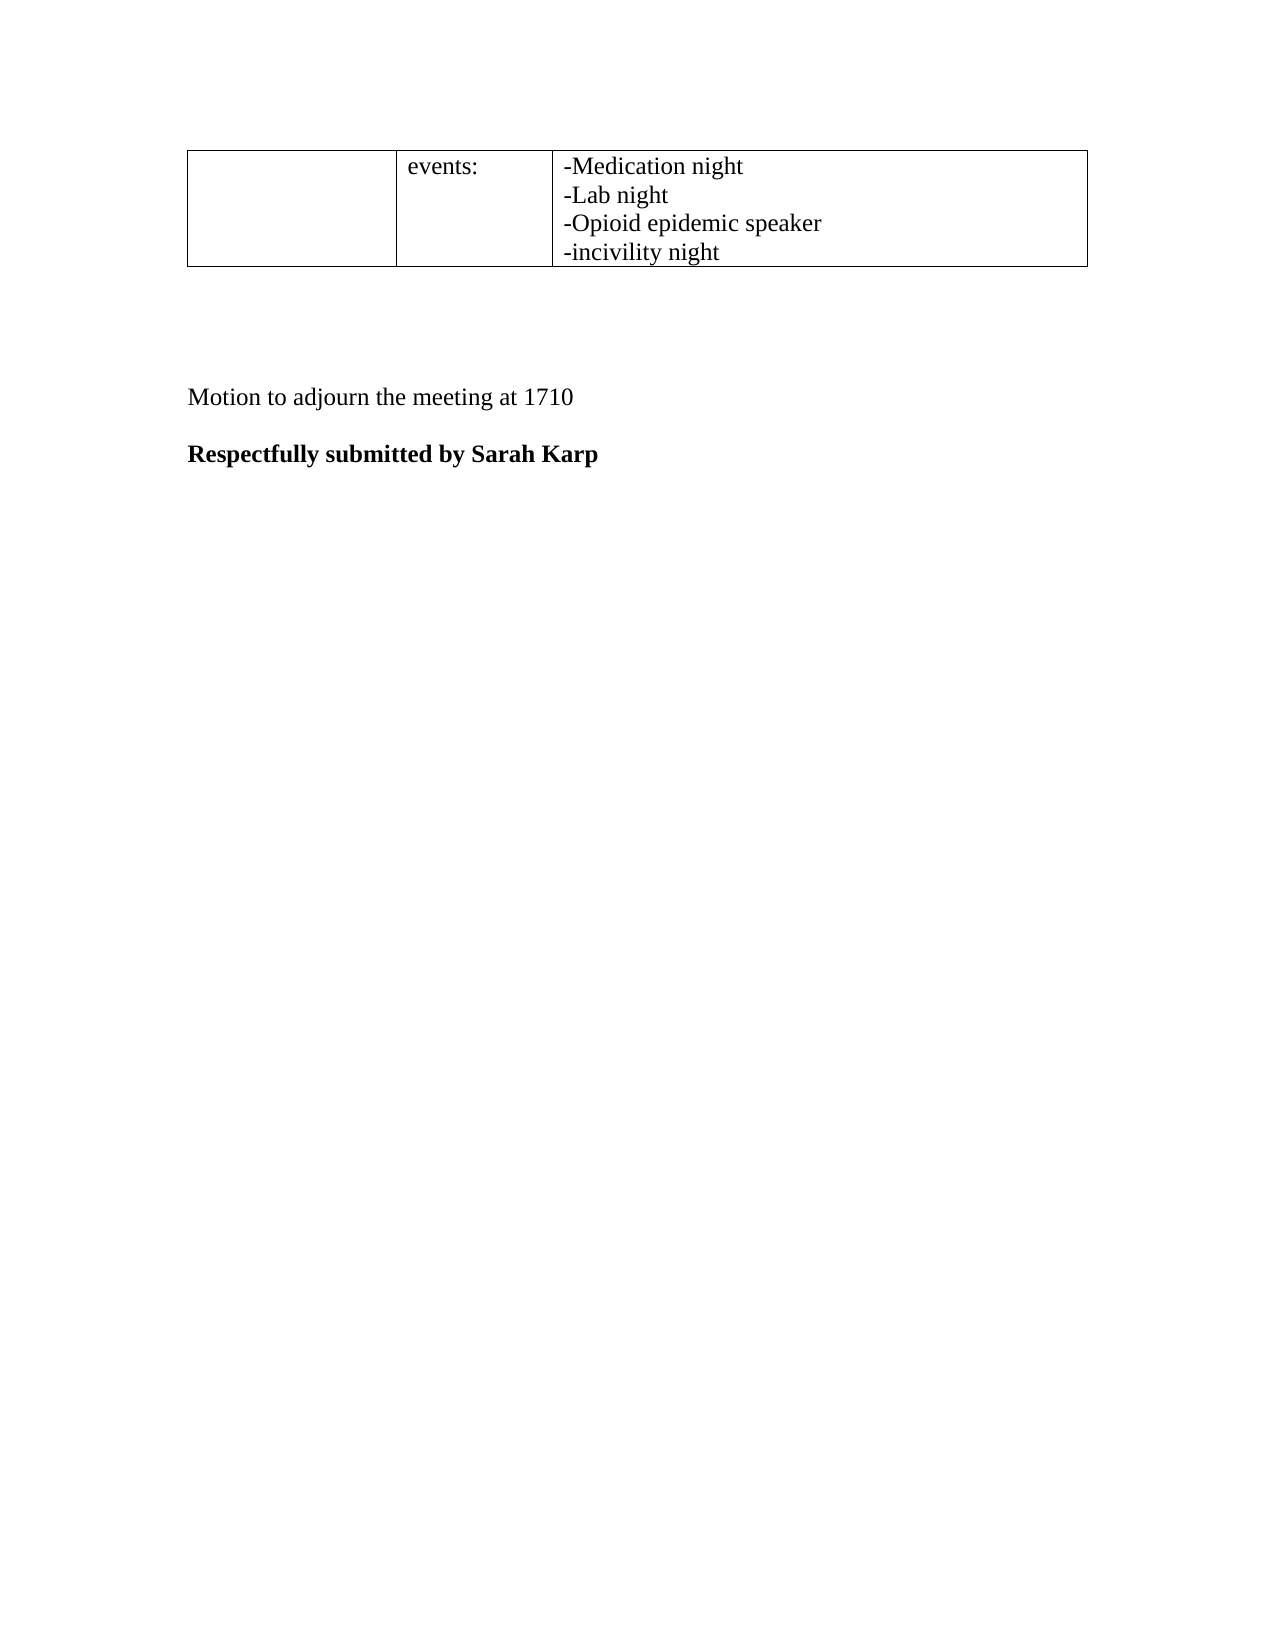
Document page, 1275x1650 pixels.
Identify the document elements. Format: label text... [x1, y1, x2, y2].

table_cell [553, 151, 1087, 266]
text Respectfully submitted by Sarah Karp [187, 411, 1087, 468]
text Motion to adjourn the meeting at 1710 [187, 382, 1087, 411]
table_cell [397, 151, 552, 266]
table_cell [188, 151, 396, 266]
